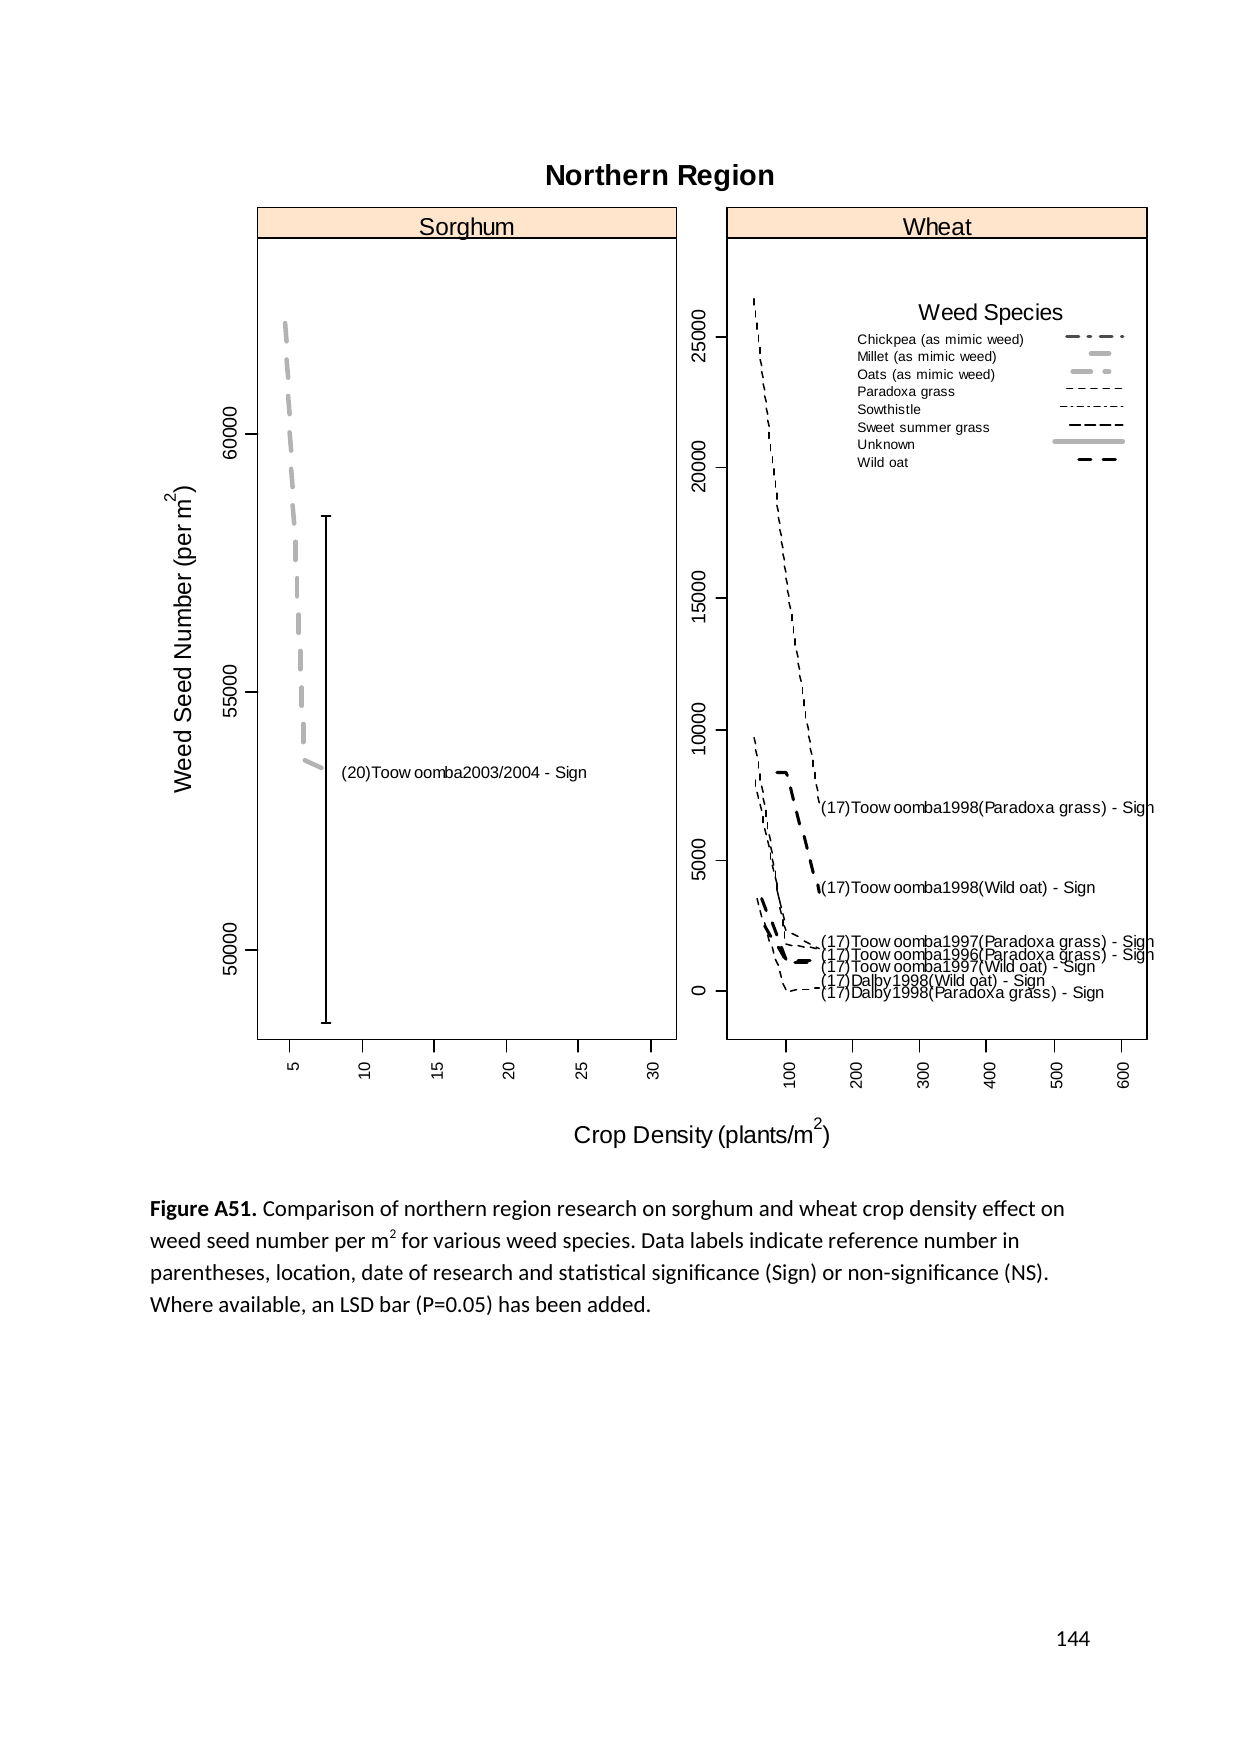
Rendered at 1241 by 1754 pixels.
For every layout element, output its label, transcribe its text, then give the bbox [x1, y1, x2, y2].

text Figure A51. Comparison of northern region research on sorghum and wheat crop density effect on weed seed number per m2 for various weed species. Data labels indicate reference number in parentheses, location, date of research and statistical significance (Sign) or non-significance (NS). Where available, an LSD bar (P=0.05) has been added. [150, 1194, 1090, 1318]
